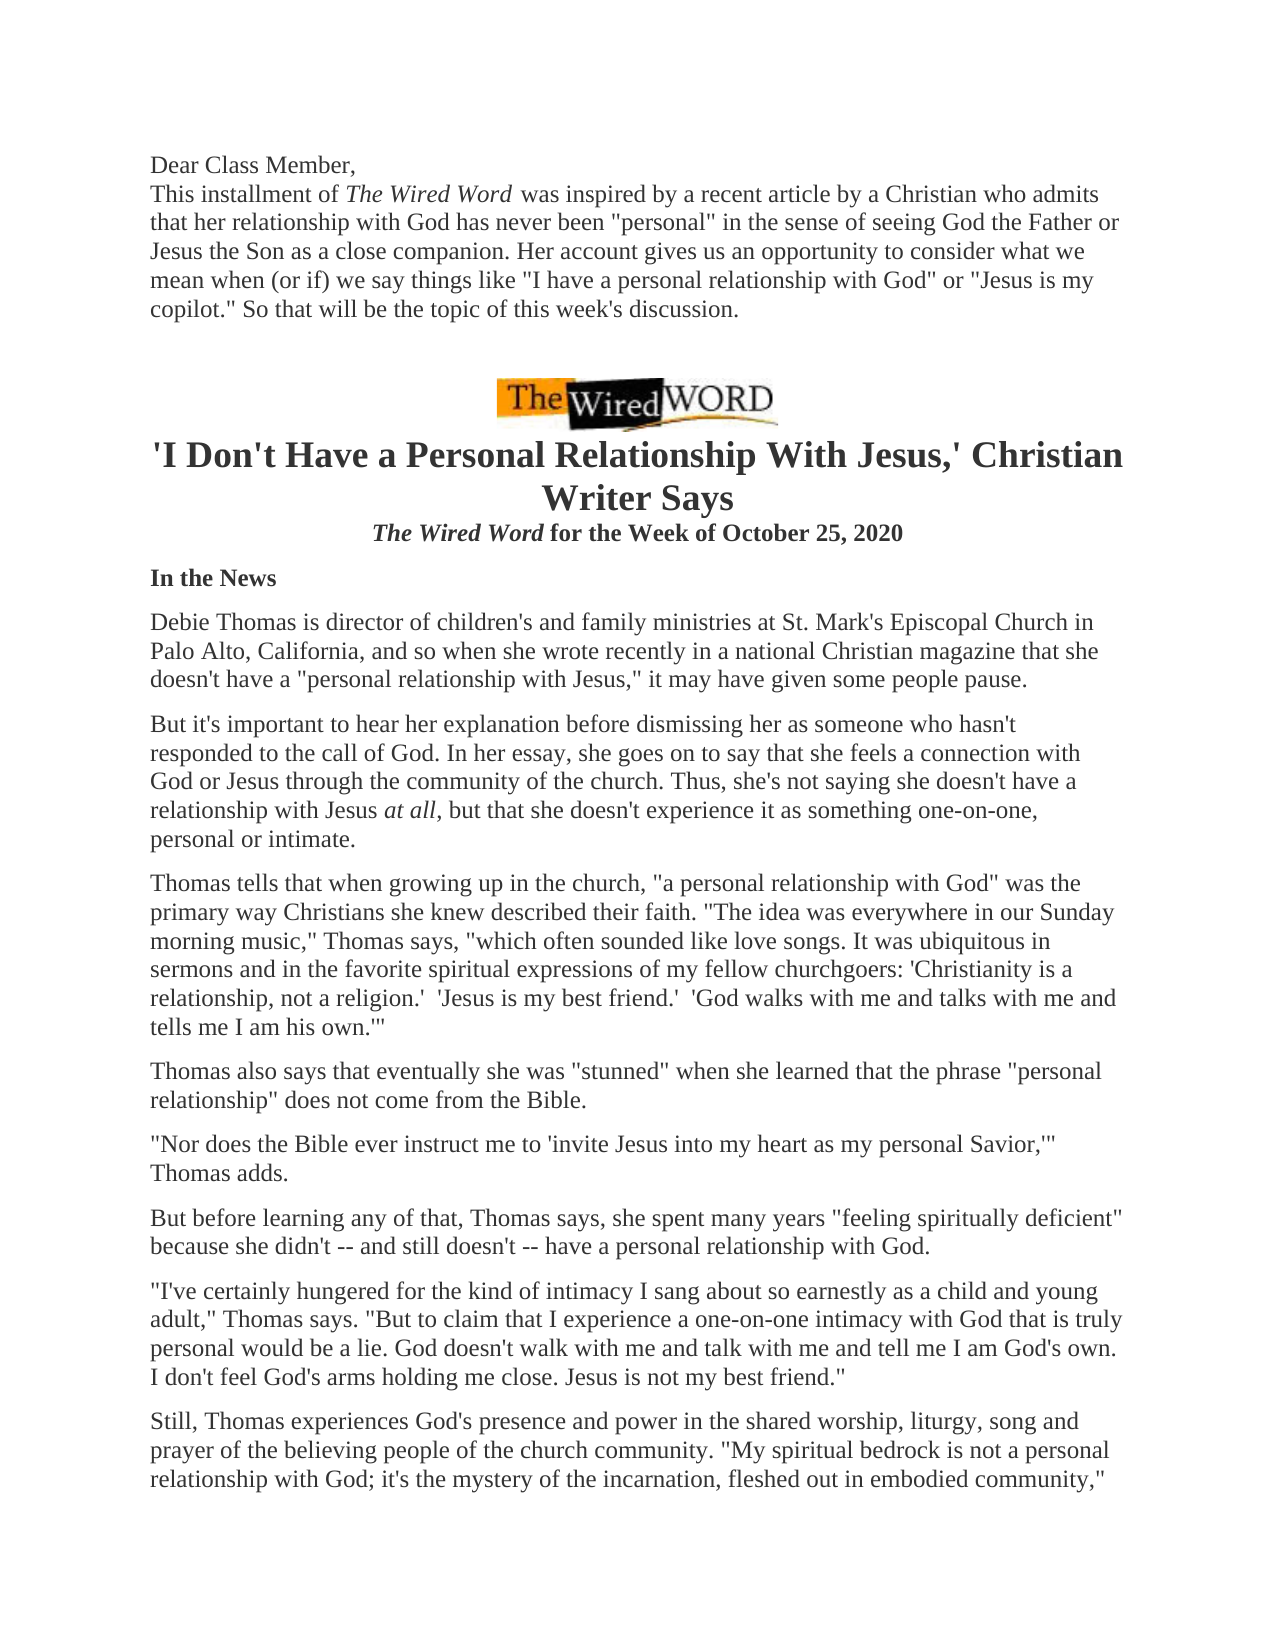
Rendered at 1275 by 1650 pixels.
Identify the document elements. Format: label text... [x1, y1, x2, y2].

text 'I Don't Have a Personal Relationship With Jesus,' Christian Writer Says The Wired Word for the Week of October 25, 2020 [150, 432, 1125, 547]
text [150, 1406, 1125, 1493]
text Dear Class Member, This installment of The Wired Word was inspired by a recent article by a Christian who admits that her relationship with God has never been "personal" in the sense of seeing God the Father or Jesus the Son as a close companion. Her account gives us an opportunity to consider what we mean when (or if) we say things like "I have a personal relationship with God" or "Jesus is my copilot." So that will be the topic of this week's discussion. [150, 150, 1125, 322]
picture [496, 378, 779, 432]
text "Nor does the Bible ever instruct me to 'invite Jesus into my heart as my personal Savior,'" Thomas adds. [150, 1129, 1125, 1187]
text Debie Thomas is director of children's and family ministries at St. Mark's Episcopal Church in Palo Alto, California, and so when she wrote recently in a national Christian magazine that she doesn't have a "personal relationship with Jesus," it may have given some people pause. [150, 607, 1125, 693]
text "I've certainly hungered for the kind of intimacy I sang about so earnestly as a child and young adult," Thomas says. "But to claim that I experience a one-on-one intimacy with God that is truly personal would be a lie. God doesn't walk with me and talk with me and tell me I am God's own. I don't feel God's arms holding me close. Jesus is not my best friend." [150, 1276, 1125, 1391]
text Thomas tells that when growing up in the church, "a personal relationship with God" was the primary way Christians she knew described their faith. "The idea was everywhere in our Sunday morning music," Thomas says, "which often sounded like love songs. It was ubiquitous in sermons and in the favorite spiritual expressions of my fellow churchgoers: 'Christianity is a relationship, not a religion.' 'Jesus is my best friend.' 'God walks with me and talks with me and tells me I am his own.'" [150, 868, 1125, 1041]
text Thomas also says that eventually she was "stunned" when she learned that the phrase "personal relationship" does not come from the Bible. [150, 1056, 1125, 1114]
text In the News [150, 563, 1125, 591]
text But it's important to hear her explanation before dismissing her as someone who hasn't responded to the call of God. In her essay, she goes on to say that she feels a connection with God or Jesus through the community of the church. Thus, she's not saying she doesn't have a relationship with Jesus at all, but that she doesn't experience it as something one-on-one, personal or intimate. [150, 709, 1125, 853]
text But before learning any of that, Thomas says, she spent many years "feeling spiritually deficient" because she didn't -- and still doesn't -- have a personal relationship with God. [150, 1203, 1125, 1260]
